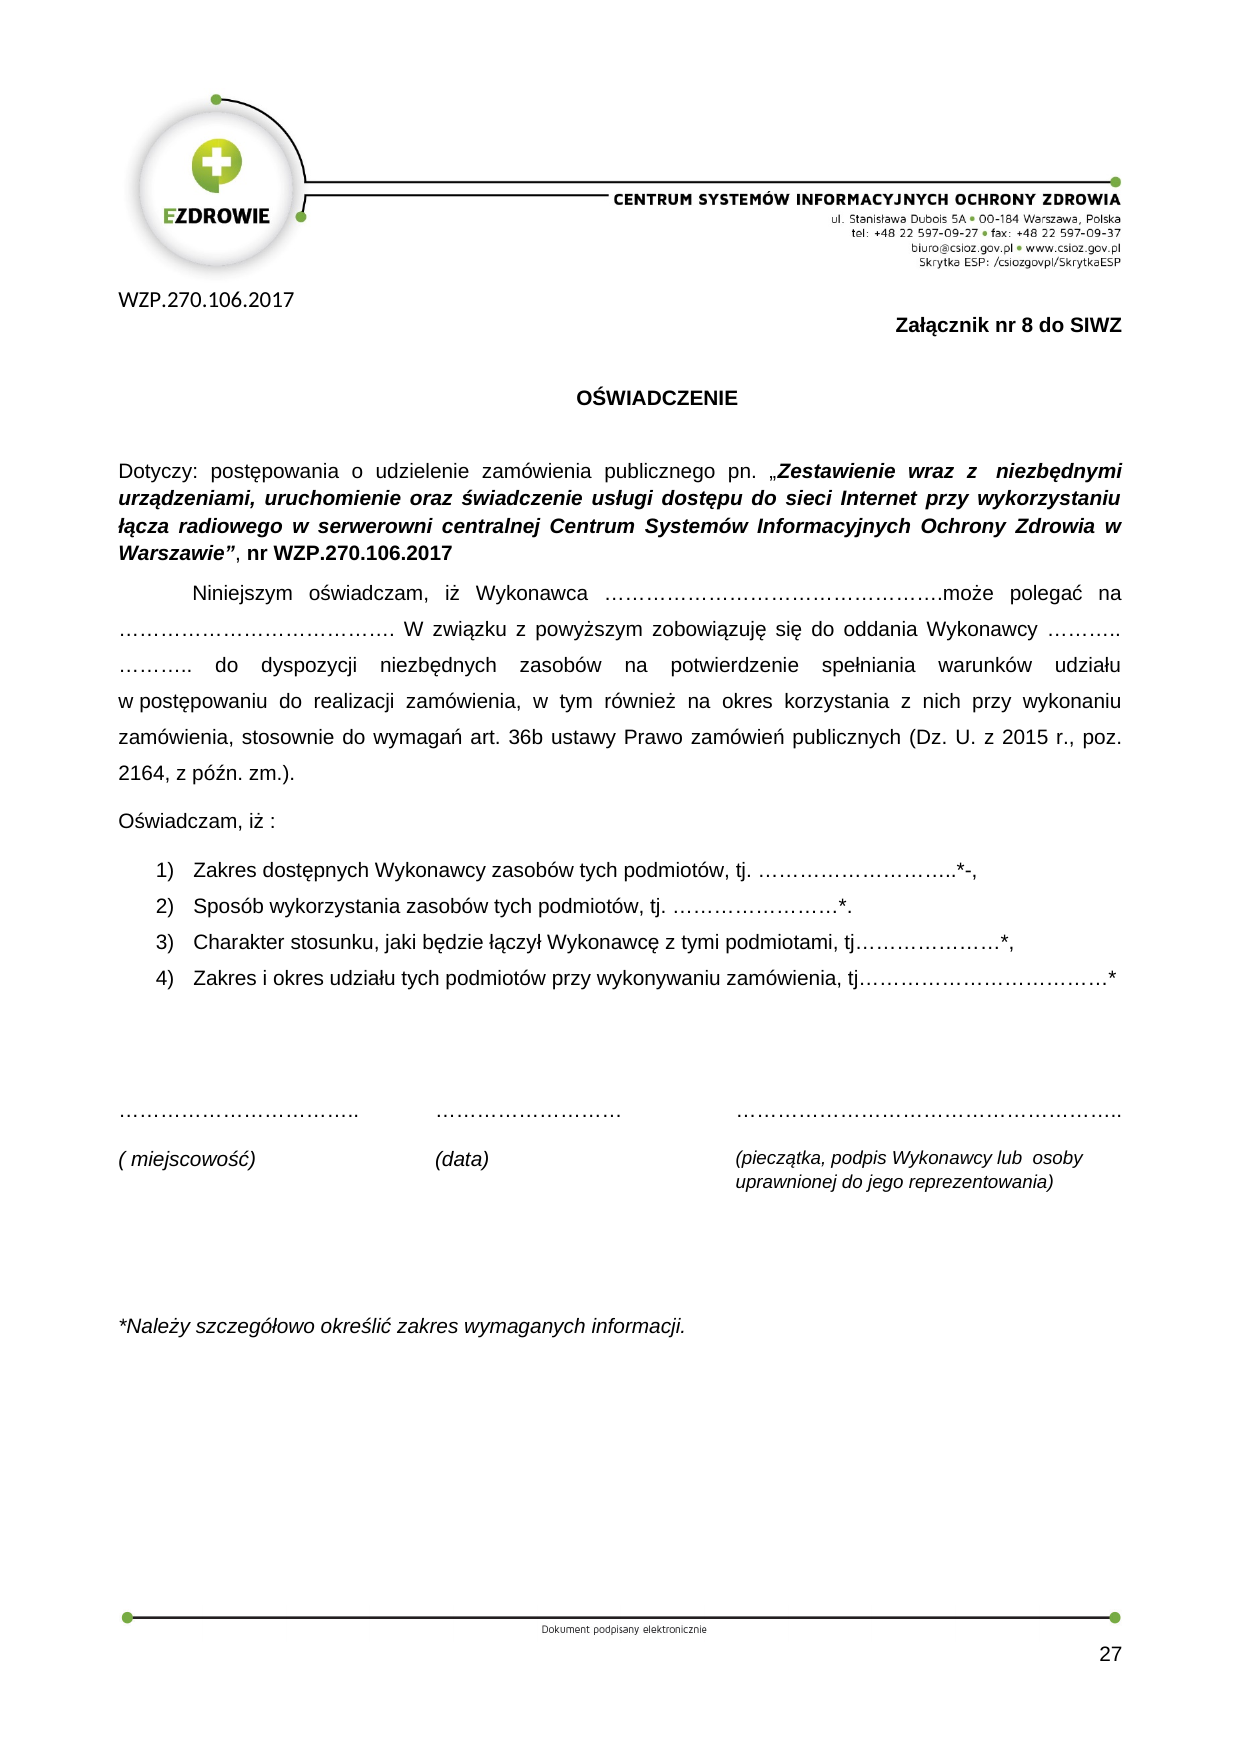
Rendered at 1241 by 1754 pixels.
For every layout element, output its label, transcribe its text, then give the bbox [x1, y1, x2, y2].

list Sposób wykorzystania zasobów tych podmiotów, tj. ……………………*. [156, 894, 1122, 918]
list Charakter stosunku, jaki będzie łączył Wykonawcę z tymi podmiotami, tj…………………*, [156, 930, 1122, 954]
picture [119, 1605, 1123, 1642]
text Dotyczy: postępowania o udzielenie zamówienia publicznego pn. „Zestawienie wraz z niezbędnymi urządzeniami, uruchomienie oraz świadczenie usługi dostępu do sieci Internet przy wykorzystaniu łącza radiowego w serwerowni centralnej Centrum Systemów Informacyjnych Ochrony Zdrowia w Warszawie”, nr WZP.270.106.2017 [118, 459, 1122, 565]
table_cell ( miejscowość) [107, 1147, 423, 1218]
text Niniejszym oświadczam, iż Wykonawca ………………………………………….może polegać na …………………………………. W związku z powyższym zobowiązuję się do oddania Wykonawcy ………..……….. do dyspozycji niezbędnych zasobów na potwierdzenie spełniania warunków udziału w postępowaniu do realizacji zamówienia, w tym również na okres korzystania z nich przy wykonaniu zamówienia, stosownie do wymagań art. 36b ustawy Prawo zamówień publicznych (Dz. U. z 2015 r., poz. 2164, z późn. zm.). [118, 581, 1122, 785]
table_cell (pieczątka, podpis Wykonawcy lub osoby uprawnionej do jego reprezentowania) [724, 1147, 1133, 1218]
text OŚWIADCZENIE [192, 386, 1122, 410]
list Zakres i okres udziału tych podmiotów przy wykonywaniu zamówienia, tj………………………………* [156, 966, 1122, 989]
list Zakres dostępnych Wykonawcy zasobów tych podmiotów, tj. ………………………..*-, [156, 858, 1122, 882]
table_header ……………………………………………….. [724, 1098, 1133, 1147]
table_header ……………………… [424, 1098, 724, 1147]
table_cell (data) [424, 1147, 724, 1218]
text Oświadczam, iż : [118, 809, 1122, 833]
picture [118, 88, 1123, 285]
text Załącznik nr 8 do SIWZ [192, 313, 1122, 337]
table_header …………………………….. [107, 1098, 423, 1147]
text *Należy szczegółowo określić zakres wymaganych informacji. [118, 1314, 1122, 1338]
